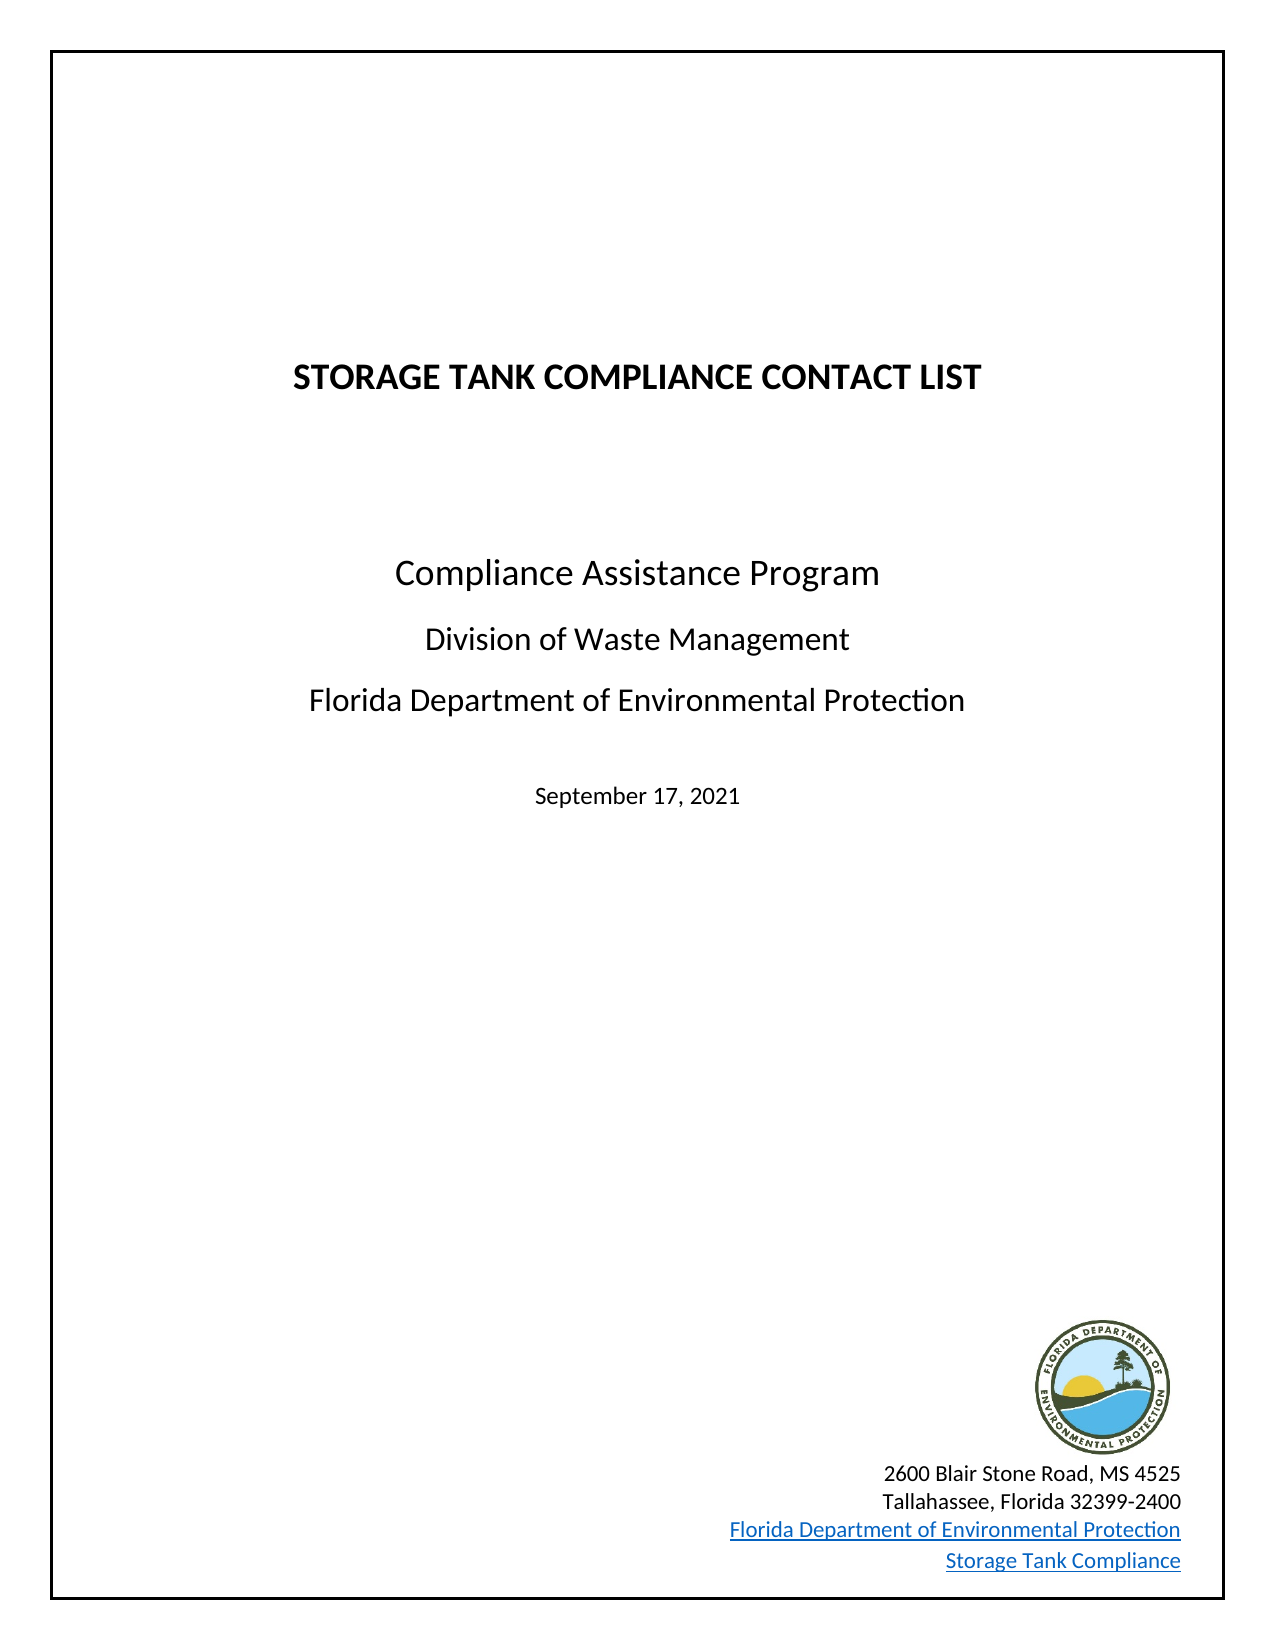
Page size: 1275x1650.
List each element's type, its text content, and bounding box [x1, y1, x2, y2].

text Tallahassee, Florida 32399-2400 [94, 1487, 1181, 1515]
picture [1023, 1316, 1182, 1459]
text Florida Department of Environmental Protection [94, 679, 1181, 719]
text Division of Waste Management [94, 618, 1181, 658]
text Compliance Assistance Program [94, 549, 1181, 595]
text 2600 Blair Stone Road, MS 4525 [94, 1459, 1181, 1487]
text STORAGE TANK COMPLIANCE CONTACT LIST [94, 353, 1181, 399]
text Florida Department of Environmental Protection [94, 1515, 1181, 1543]
subtitle Storage Tank Compliance [105, 1546, 1181, 1574]
text September 17, 2021 [94, 781, 1181, 811]
